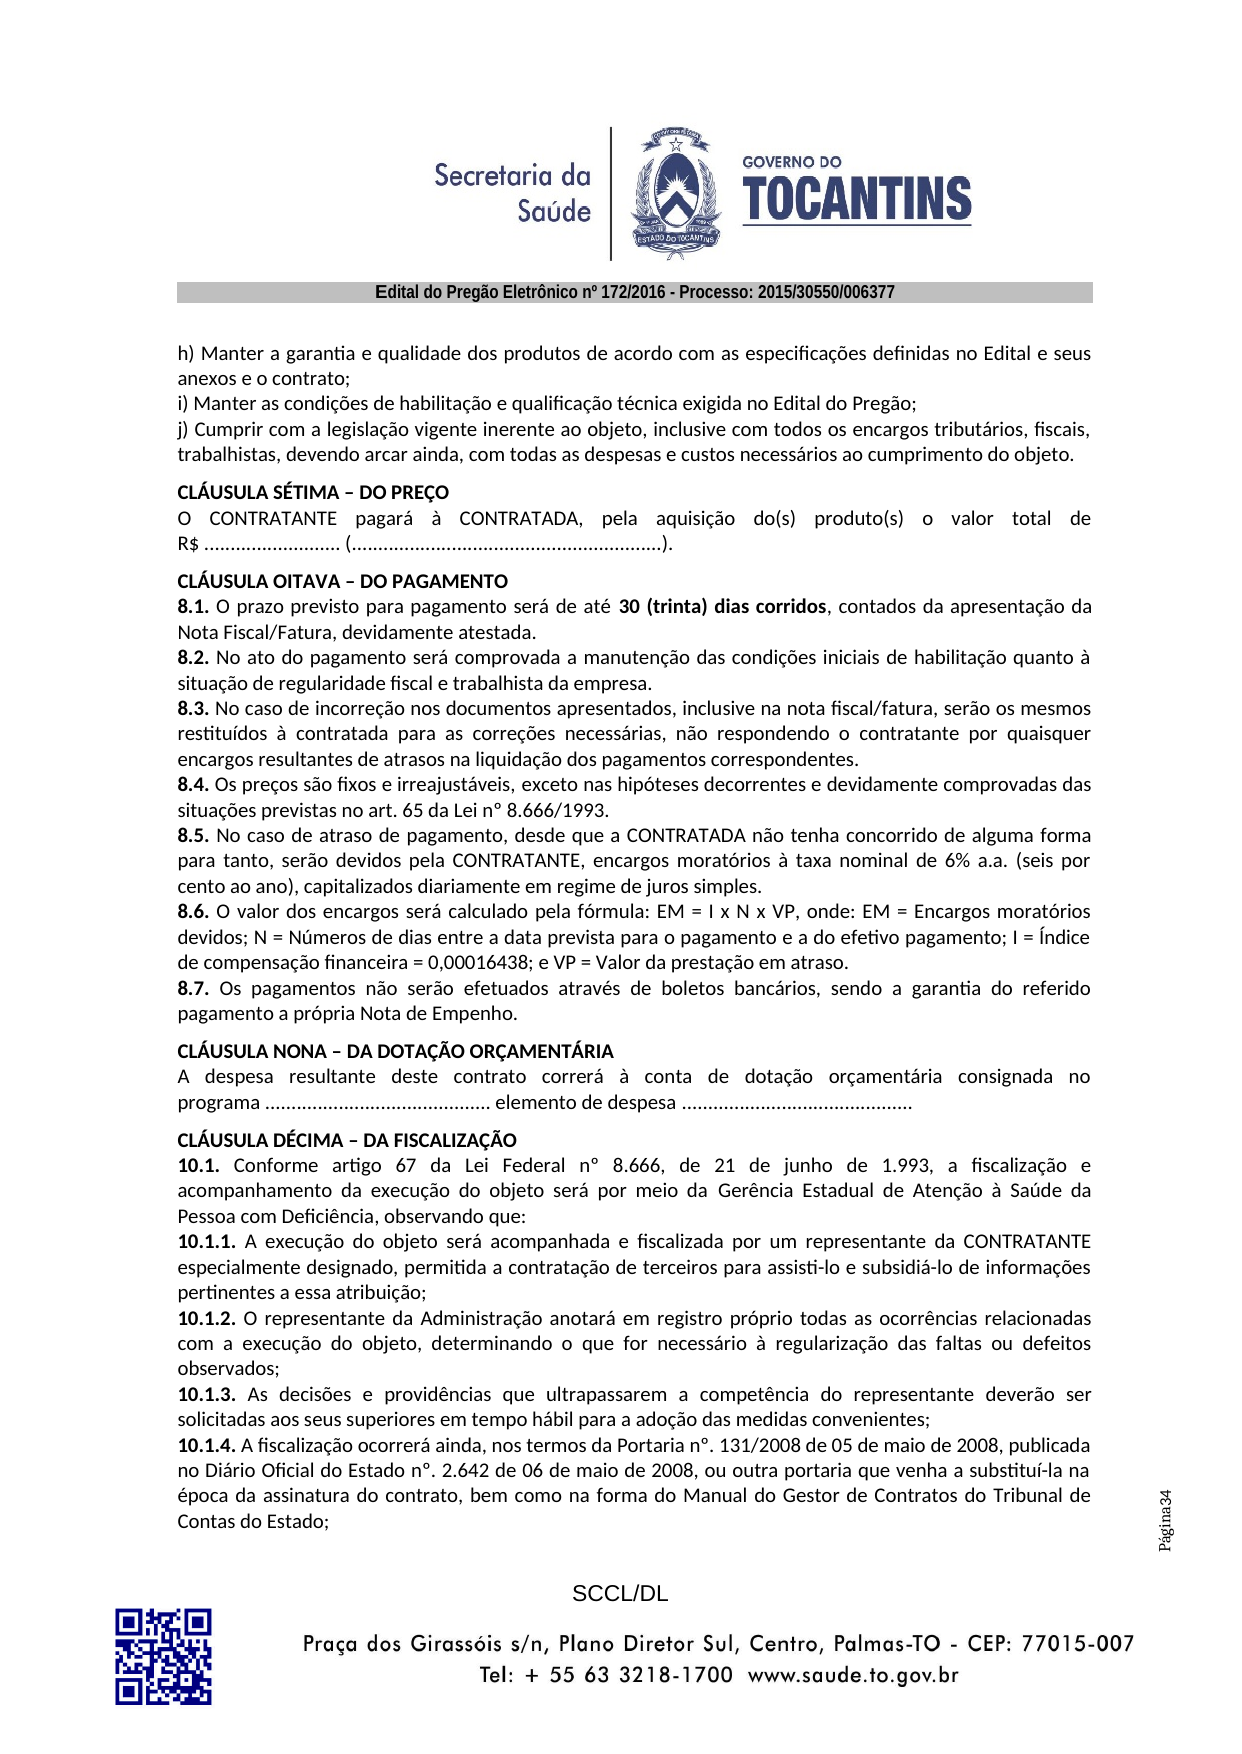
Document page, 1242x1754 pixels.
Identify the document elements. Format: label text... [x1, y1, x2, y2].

text 8.2. No ato do pagamento será comprovada a manutenção das condições iniciais de habilitação quanto à situação de regularidade fiscal e trabalhista da empresa. [177, 644, 1093, 695]
text 10.1.4. A fiscalização ocorrerá ainda, nos termos da Portaria nº. 131/2008 de 05 de maio de 2008, publicada no Diário Oficial do Estado nº. 2.642 de 06 de maio de 2008, ou outra portaria que venha a substituí-la na época da assinatura do contrato, bem como na forma do Manual do Gestor de Contratos do Tribunal de Contas do Estado; [177, 1432, 1093, 1533]
picture [0, 43, 1237, 276]
text h) Manter a garantia e qualidade dos produtos de acordo com as especificações definidas no Edital e seus anexos e o contrato; [177, 340, 1093, 391]
text A despesa resultante deste contrato correrá à conta de dotação orçamentária consignada no programa ........................................... elemento de despesa ............................................ [177, 1063, 1093, 1114]
text 8.3. No caso de incorreção nos documentos apresentados, inclusive na nota fiscal/fatura, serão os mesmos restituídos à contratada para as correções necessárias, não respondendo o contratante por quaisquer encargos resultantes de atrasos na liquidação dos pagamentos correspondentes. [177, 695, 1093, 771]
text 10.1.3. As decisões e providências que ultrapassarem a competência do representante deverão ser solicitadas aos seus superiores em tempo hábil para a adoção das medidas convenientes; [177, 1381, 1093, 1432]
text 8.1. O prazo previsto para pagamento será de até 30 (trinta) dias corridos, contados da apresentação da Nota Fiscal/Fatura, devidamente atestada. [177, 593, 1093, 644]
text 8.5. No caso de atraso de pagamento, desde que a CONTRATADA não tenha concorrido de alguma forma para tanto, serão devidos pela CONTRATANTE, encargos moratórios à taxa nominal de 6% a.a. (seis por cento ao ano), capitalizados diariamente em regime de juros simples. [177, 822, 1093, 898]
text 10.1. Conforme artigo 67 da Lei Federal nº 8.666, de 21 de junho de 1.993, a fiscalização e acompanhamento da execução do objeto será por meio da Gerência Estadual de Atenção à Saúde da Pessoa com Deficiência, observando que: [177, 1152, 1093, 1228]
text i) Manter as condições de habilitação e qualificação técnica exigida no Edital do Pregão; [177, 391, 1093, 416]
text 8.6. O valor dos encargos será calculado pela fórmula: EM = I x N x VP, onde: EM = Encargos moratórios devidos; N = Números de dias entre a data prevista para o pagamento e a do efetivo pagamento; I = Índice de compensação financeira = 0,00016438; e VP = Valor da prestação em atraso. [177, 898, 1093, 975]
text j) Cumprir com a legislação vigente inerente ao objeto, inclusive com todos os encargos tributários, fiscais, trabalhistas, devendo arcar ainda, com todas as despesas e custos necessários ao cumprimento do objeto. [177, 416, 1093, 467]
text CLÁUSULA SÉTIMA – DO PREÇO [177, 479, 1093, 505]
text 8.7. Os pagamentos não serão efetuados através de boletos bancários, sendo a garantia do referido pagamento a própria Nota de Empenho. [177, 975, 1093, 1026]
text O CONTRATANTE pagará à CONTRATADA, pela aquisição do(s) produto(s) o valor total de R$ .......................... (...........................................................). [177, 505, 1093, 556]
text CLÁUSULA OITAVA – DO PAGAMENTO [177, 568, 1093, 593]
text CLÁUSULA DÉCIMA – DA FISCALIZAÇÃO [177, 1127, 1093, 1152]
text 10.1.2. O representante da Administração anotará em registro próprio todas as ocorrências relacionadas com a execução do objeto, determinando o que for necessário à regularização das faltas ou defeitos observados; [177, 1305, 1093, 1381]
text 8.4. Os preços são fixos e irreajustáveis, exceto nas hipóteses decorrentes e devidamente comprovadas das situações previstas no art. 65 da Lei nº 8.666/1993. [177, 771, 1093, 822]
text 10.1.1. A execução do objeto será acompanhada e fiscalizada por um representante da CONTRATANTE especialmente designado, permitida a contratação de terceiros para assisti-lo e subsidiá-lo de informações pertinentes a essa atribuição; [177, 1228, 1093, 1305]
text CLÁUSULA NONA – DA DOTAÇÃO ORÇAMENTÁRIA [177, 1038, 1093, 1063]
picture [111, 1604, 1134, 1709]
